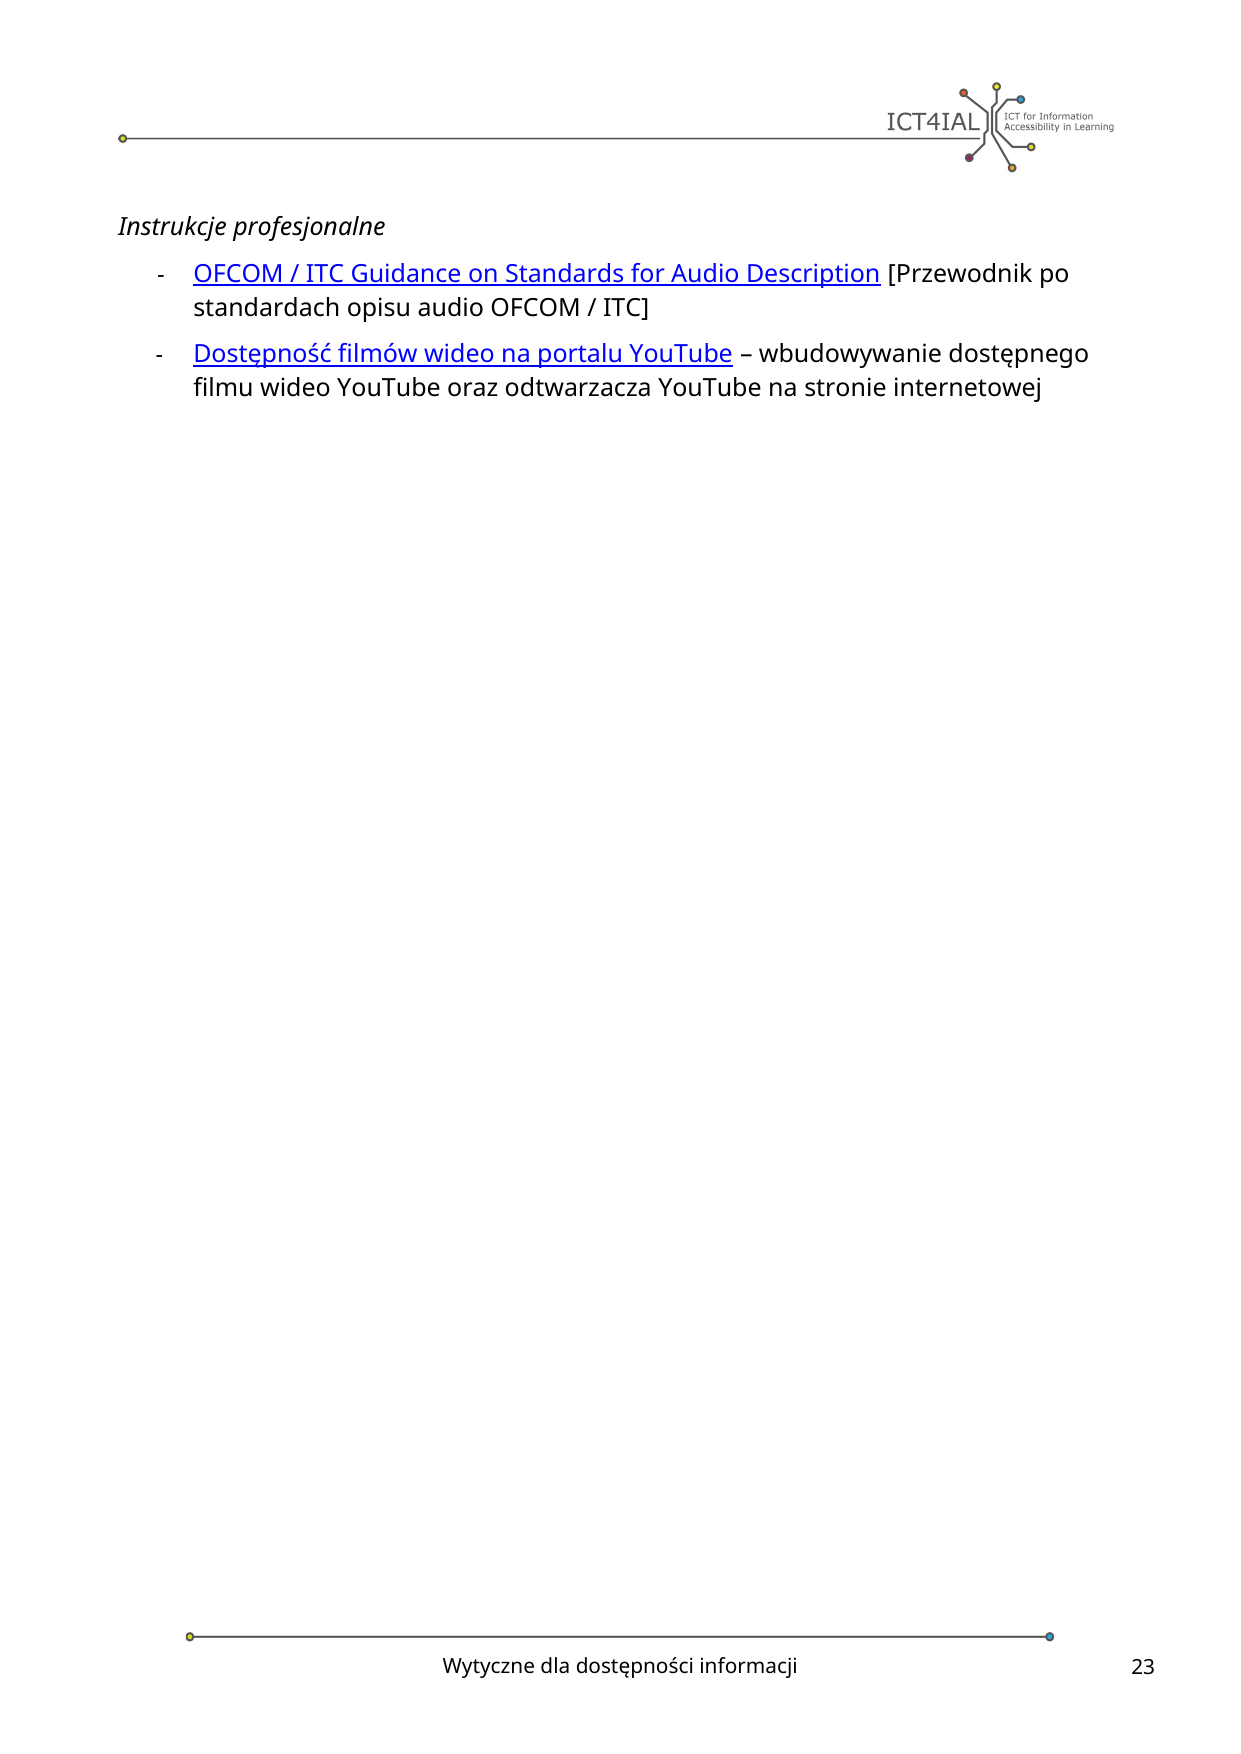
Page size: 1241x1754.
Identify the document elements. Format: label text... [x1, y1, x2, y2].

picture [185, 1620, 1055, 1652]
list Dostępność filmów wideo na portalu YouTube – wbudowywanie dostępnego filmu wideo YouTube oraz odtwarzacza YouTube na stronie internetowej [156, 336, 1122, 404]
picture [118, 73, 1125, 181]
list OFCOM / ITC Guidance on Standards for Audio Description [Przewodnik po standardach opisu audio OFCOM / ITC] [156, 255, 1122, 323]
subtitle Instrukcje profesjonalne [118, 209, 1122, 243]
